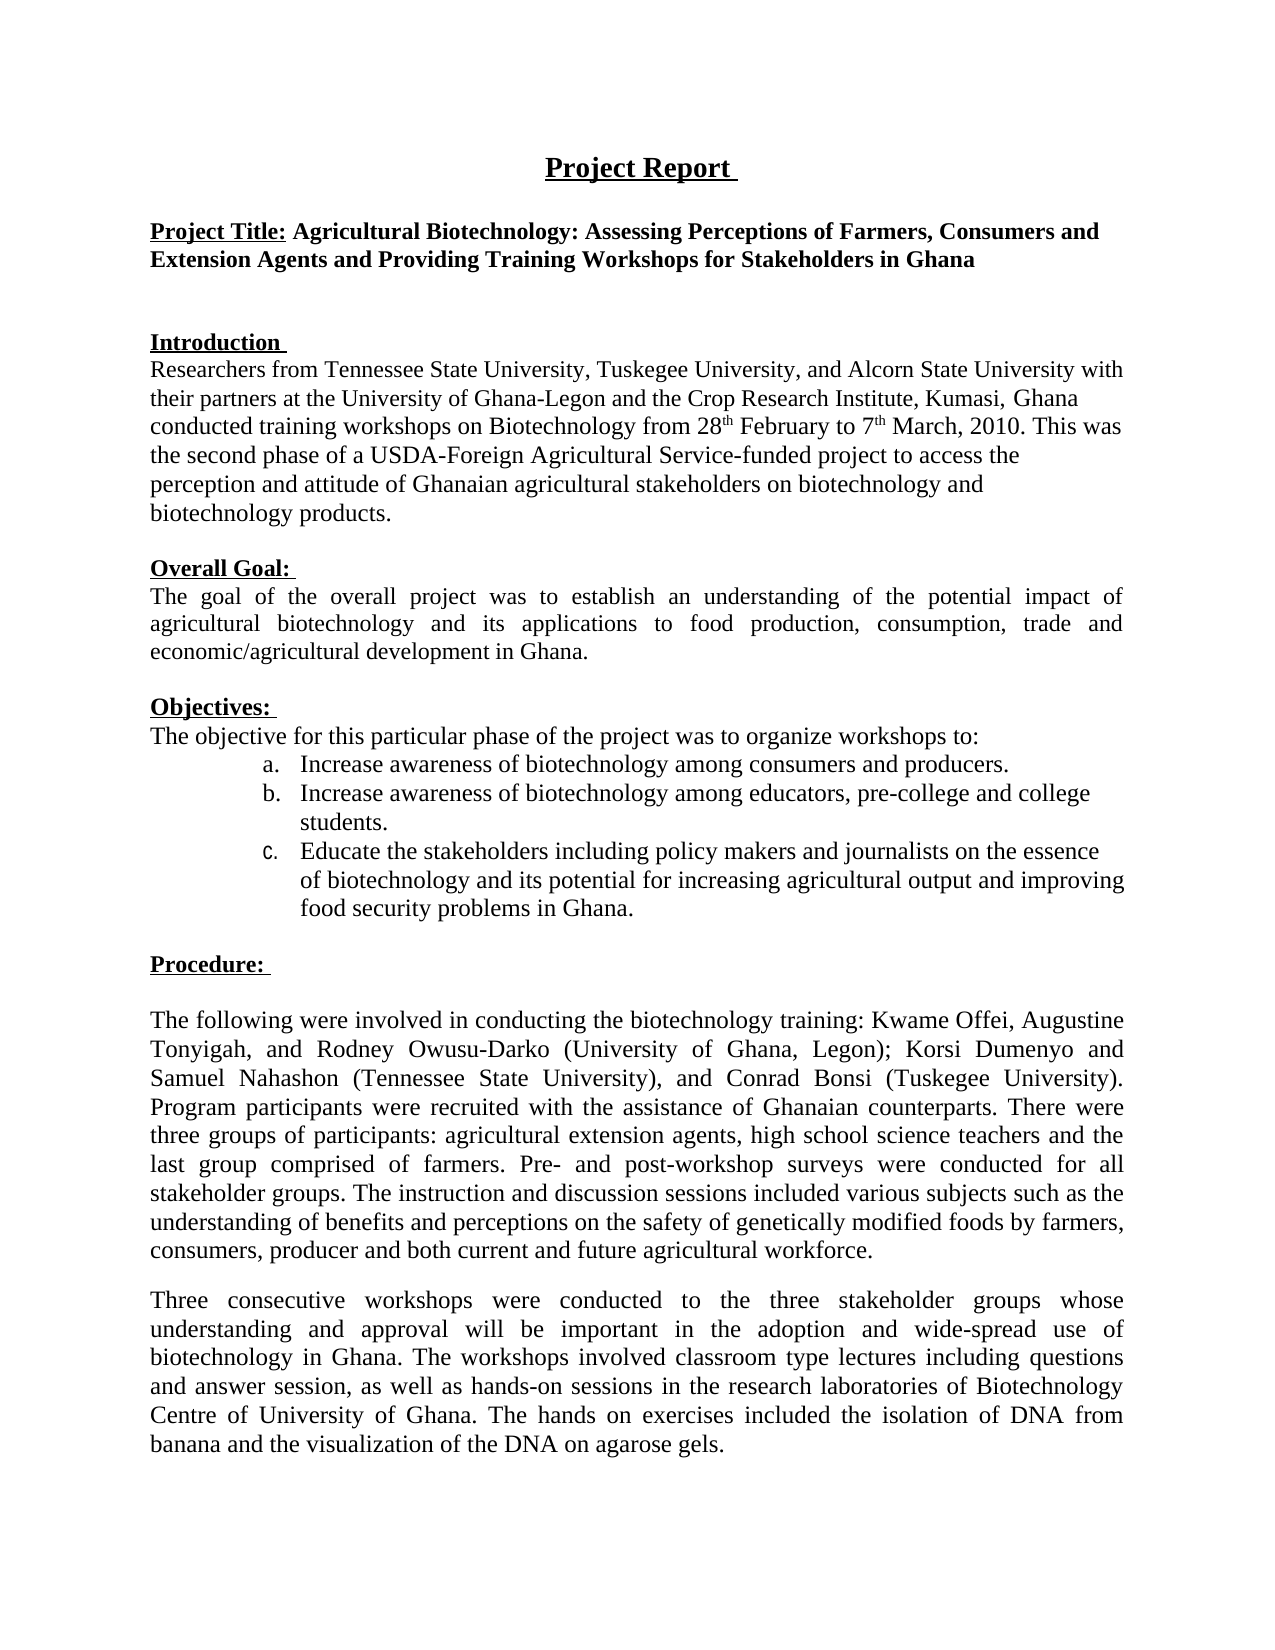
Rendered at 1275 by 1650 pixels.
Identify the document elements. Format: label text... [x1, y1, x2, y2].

text The following were involved in conducting the biotechnology training: Kwame Offei, Augustine Tonyigah, and Rodney Owusu-Darko (University of Ghana, Legon); Korsi Dumenyo and Samuel Nahashon (Tennessee State University), and Conrad Bonsi (Tuskegee University). Program participants were recruited with the assistance of Ghanaian counterparts. There were three groups of participants: agricultural extension agents, high school science teachers and the last group comprised of farmers. Pre- and post-workshop surveys were conducted for all stakeholder groups. The instruction and discussion sessions included various subjects such as the understanding of benefits and perceptions on the safety of genetically modified foods by farmers, consumers, producer and both current and future agricultural workforce. [150, 1005, 1125, 1264]
text Overall Goal: [150, 554, 1125, 582]
text Objectives: [150, 692, 1125, 721]
list Increase awareness of biotechnology among consumers and producers. [262, 749, 1125, 778]
text Project Report [150, 150, 1125, 183]
text The goal of the overall project was to establish an understanding of the potential impact of agricultural biotechnology and its applications to food production, consumption, trade and economic/agricultural development in Ghana. [150, 582, 1125, 664]
text Researchers from Tennessee State University, Tuskegee University, and Alcorn State University with their partners at the University of Ghana-Legon and the Crop Research Institute, Kumasi, Ghana conducted training workshops on Biotechnology from 28th February to 7th March, 2010. This was the second phase of a USDA-Foreign Agricultural Service-funded project to access the perception and attitude of Ghanaian agricultural stakeholders on biotechnology and biotechnology products. [150, 355, 1125, 526]
text Procedure: [150, 950, 1125, 978]
text Introduction [150, 327, 1125, 355]
text The objective for this particular phase of the project was to organize workshops to: [150, 721, 1125, 749]
list Increase awareness of biotechnology among educators, pre-college and college students. [262, 778, 1125, 836]
list Educate the stakeholders including policy makers and journalists on the essence of biotechnology and its potential for increasing agricultural output and improving food security problems in Ghana. [262, 836, 1125, 950]
text Three consecutive workshops were conducted to the three stakeholder groups whose understanding and approval will be important in the adoption and wide-spread use of biotechnology in Ghana. The workshops involved classroom type lectures including questions and answer session, as well as hands-on sessions in the research laboratories of Biotechnology Centre of University of Ghana. The hands on exercises included the isolation of DNA from banana and the visualization of the DNA on agarose gels. [150, 1285, 1125, 1457]
text Project Title: Agricultural Biotechnology: Assessing Perceptions of Farmers, Consumers and Extension Agents and Providing Training Workshops for Stakeholders in Ghana [150, 217, 1125, 272]
